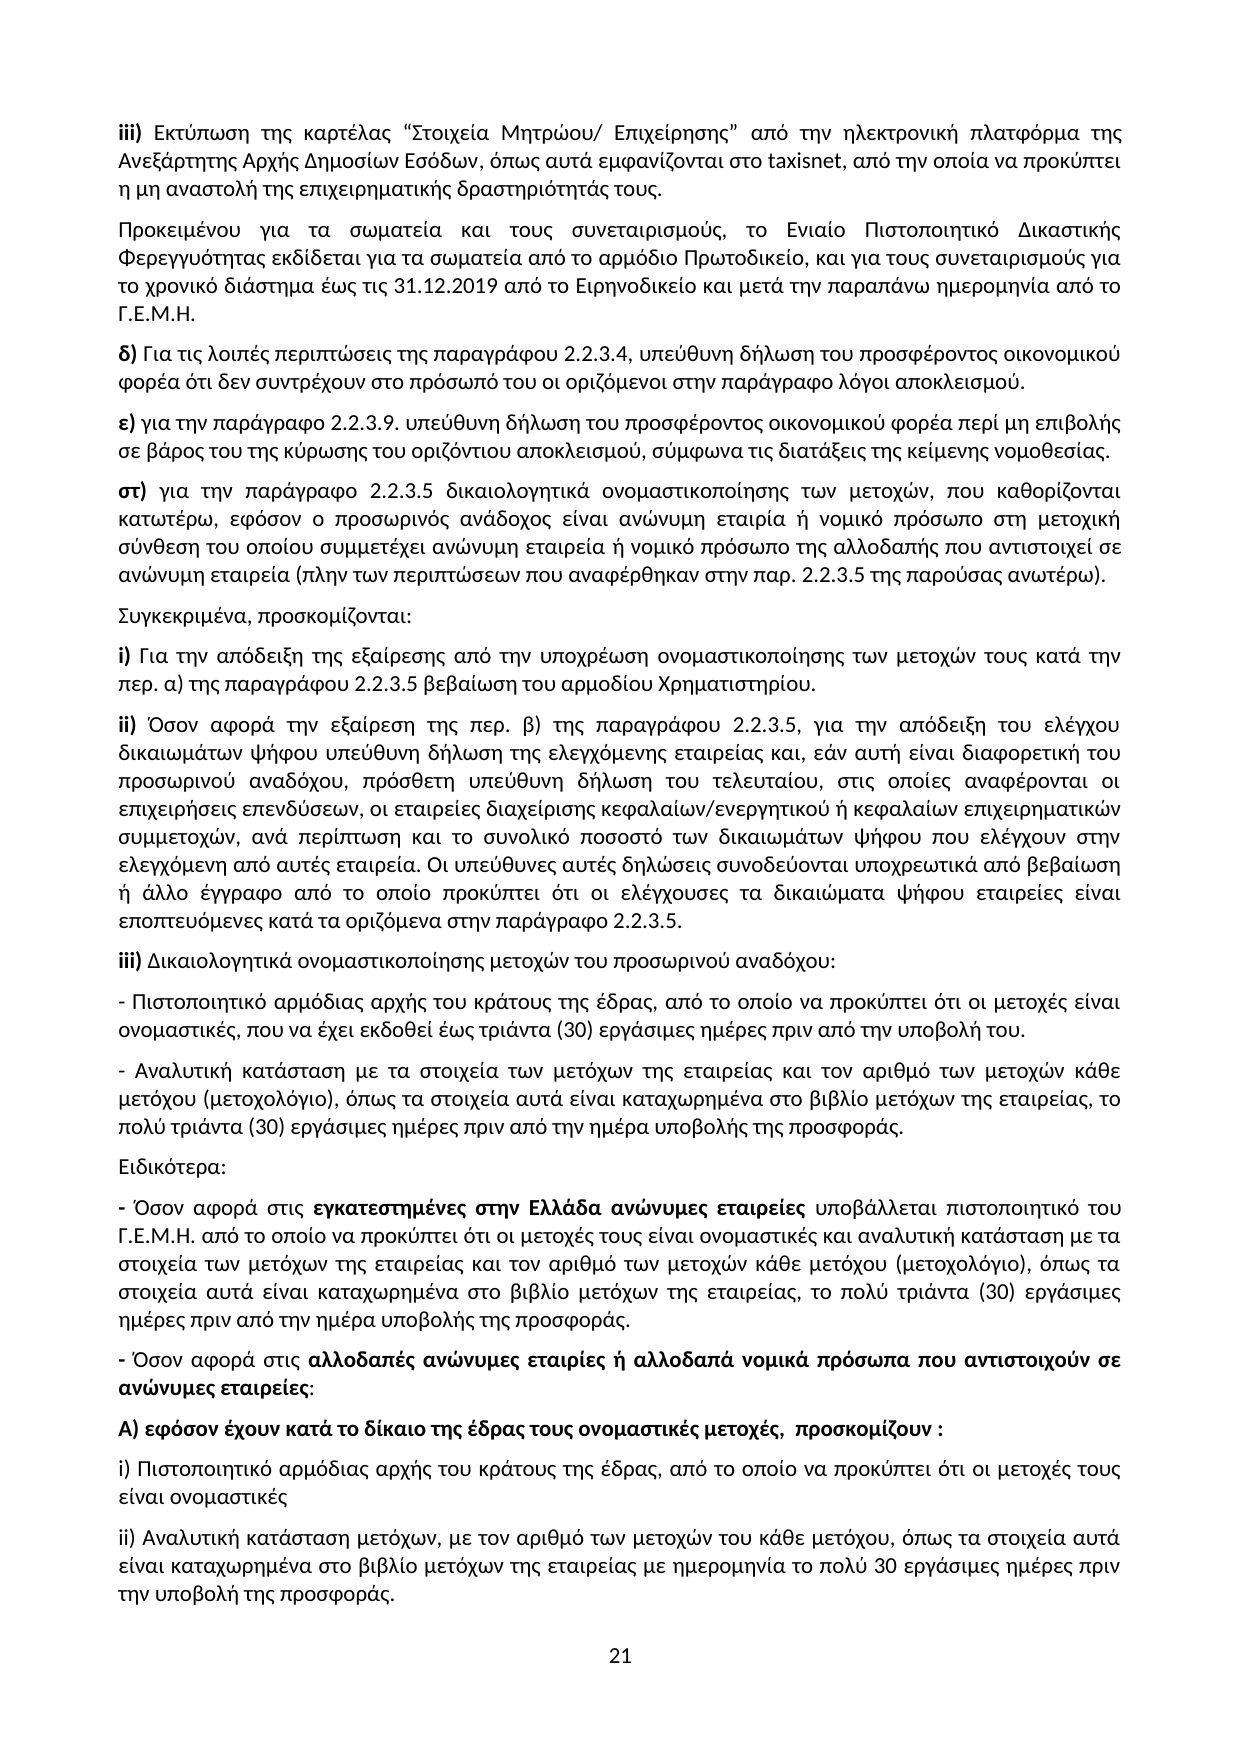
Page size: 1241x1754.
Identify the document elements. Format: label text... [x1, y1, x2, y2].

text Συγκεκριμένα, προσκομίζονται: [118, 601, 1122, 629]
text Προκειμένου για τα σωματεία και τους συνεταιρισμούς, το Ενιαίο Πιστοποιητικό Δικαστικής Φερεγγυότητας εκδίδεται για τα σωματεία από το αρμόδιο Πρωτοδικείο, και για τους συνεταιρισμούς για το χρονικό διάστημα έως τις 31.12.2019 από το Ειρηνοδικείο και μετά την παραπάνω ημερομηνία από το Γ.Ε.Μ.Η. [118, 215, 1122, 327]
text - Πιστοποιητικό αρμόδιας αρχής του κράτους της έδρας, από το οποίο να προκύπτει ότι οι μετοχές είναι ονομαστικές, που να έχει εκδοθεί έως τριάντα (30) εργάσιμες ημέρες πριν από την υποβολή του. [118, 987, 1122, 1043]
text δ) Για τις λοιπές περιπτώσεις της παραγράφου 2.2.3.4, υπεύθυνη δήλωση του προσφέροντος οικονομικού φορέα ότι δεν συντρέχουν στο πρόσωπό του οι οριζόμενοι στην παράγραφο λόγοι αποκλεισμού. [118, 339, 1122, 395]
text - Όσον αφορά στις εγκατεστημένες στην Ελλάδα ανώνυμες εταιρείες υποβάλλεται πιστοποιητικό του Γ.Ε.Μ.Η. από το οποίο να προκύπτει ότι οι μετοχές τους είναι ονομαστικές και αναλυτική κατάσταση με τα στοιχεία των μετόχων της εταιρείας και τον αριθμό των μετοχών κάθε μετόχου (μετοχολόγιο), όπως τα στοιχεία αυτά είναι καταχωρημένα στο βιβλίο μετόχων της εταιρείας, το πολύ τριάντα (30) εργάσιμες ημέρες πριν από την ημέρα υποβολής της προσφοράς. [118, 1193, 1122, 1333]
text - Όσον αφορά στις αλλοδαπές ανώνυμες εταιρίες ή αλλοδαπά νομικά πρόσωπα που αντιστοιχούν σε ανώνυμες εταιρείες: [118, 1345, 1122, 1401]
text ε) για την παράγραφο 2.2.3.9. υπεύθυνη δήλωση του προσφέροντος οικονομικού φορέα περί μη επιβολής σε βάρος του της κύρωσης του οριζόντιου αποκλεισμού, σύμφωνα τις διατάξεις της κείμενης νομοθεσίας. [118, 408, 1122, 464]
text ii) Αναλυτική κατάσταση μετόχων, με τον αριθμό των μετοχών του κάθε μετόχου, όπως τα στοιχεία αυτά είναι καταχωρημένα στο βιβλίο μετόχων της εταιρείας με ημερομηνία το πολύ 30 εργάσιμες ημέρες πριν την υποβολή της προσφοράς. [118, 1523, 1122, 1607]
text - Αναλυτική κατάσταση με τα στοιχεία των μετόχων της εταιρείας και τον αριθμό των μετοχών κάθε μετόχου (μετοχολόγιο), όπως τα στοιχεία αυτά είναι καταχωρημένα στο βιβλίο μετόχων της εταιρείας, το πολύ τριάντα (30) εργάσιμες ημέρες πριν από την ημέρα υποβολής της προσφοράς. [118, 1056, 1122, 1140]
text i) Πιστοποιητικό αρμόδιας αρχής του κράτους της έδρας, από το οποίο να προκύπτει ότι οι μετοχές τους είναι ονομαστικές [118, 1454, 1122, 1511]
text στ) για την παράγραφο 2.2.3.5 δικαιολογητικά ονομαστικοποίησης των μετοχών, που καθορίζονται κατωτέρω, εφόσον ο προσωρινός ανάδοχος είναι ανώνυμη εταιρία ή νομικό πρόσωπο στη μετοχική σύνθεση του οποίου συμμετέχει ανώνυμη εταιρεία ή νομικό πρόσωπο της αλλοδαπής που αντιστοιχεί σε ανώνυμη εταιρεία (πλην των περιπτώσεων που αναφέρθηκαν στην παρ. 2.2.3.5 της παρούσας ανωτέρω). [118, 476, 1122, 588]
text ii) Όσον αφορά την εξαίρεση της περ. β) της παραγράφου 2.2.3.5, για την απόδειξη του ελέγχου δικαιωμάτων ψήφου υπεύθυνη δήλωση της ελεγχόμενης εταιρείας και, εάν αυτή είναι διαφορετική του προσωρινού αναδόχου, πρόσθετη υπεύθυνη δήλωση του τελευταίου, στις οποίες αναφέρονται οι επιχειρήσεις επενδύσεων, οι εταιρείες διαχείρισης κεφαλαίων/ενεργητικού ή κεφαλαίων επιχειρηματικών συμμετοχών, ανά περίπτωση και το συνολικό ποσοστό των δικαιωμάτων ψήφου που ελέγχουν στην ελεγχόμενη από αυτές εταιρεία. Οι υπεύθυνες αυτές δηλώσεις συνοδεύονται υποχρεωτικά από βεβαίωση ή άλλο έγγραφο από το οποίο προκύπτει ότι οι ελέγχουσες τα δικαιώματα ψήφου εταιρείες είναι εποπτευόμενες κατά τα οριζόμενα στην παράγραφο 2.2.3.5. [118, 710, 1122, 934]
text Ειδικότερα: [118, 1152, 1122, 1180]
text iii) Δικαιολογητικά ονομαστικοποίησης μετοχών του προσωρινού αναδόχου: [118, 947, 1122, 975]
text iii) Εκτύπωση της καρτέλας “Στοιχεία Μητρώου/ Επιχείρησης” από την ηλεκτρονική πλατφόρμα της Ανεξάρτητης Αρχής Δημοσίων Εσόδων, όπως αυτά εμφανίζονται στο taxisnet, από την οποία να προκύπτει η μη αναστολή της επιχειρηματικής δραστηριότητάς τους. [118, 118, 1122, 202]
text i) Για την απόδειξη της εξαίρεσης από την υποχρέωση ονομαστικοποίησης των μετοχών τους κατά την περ. α) της παραγράφου 2.2.3.5 βεβαίωση του αρμοδίου Χρηματιστηρίου. [118, 641, 1122, 697]
text Α) εφόσον έχουν κατά το δίκαιο της έδρας τους ονομαστικές μετοχές, προσκομίζουν : [118, 1414, 1122, 1442]
